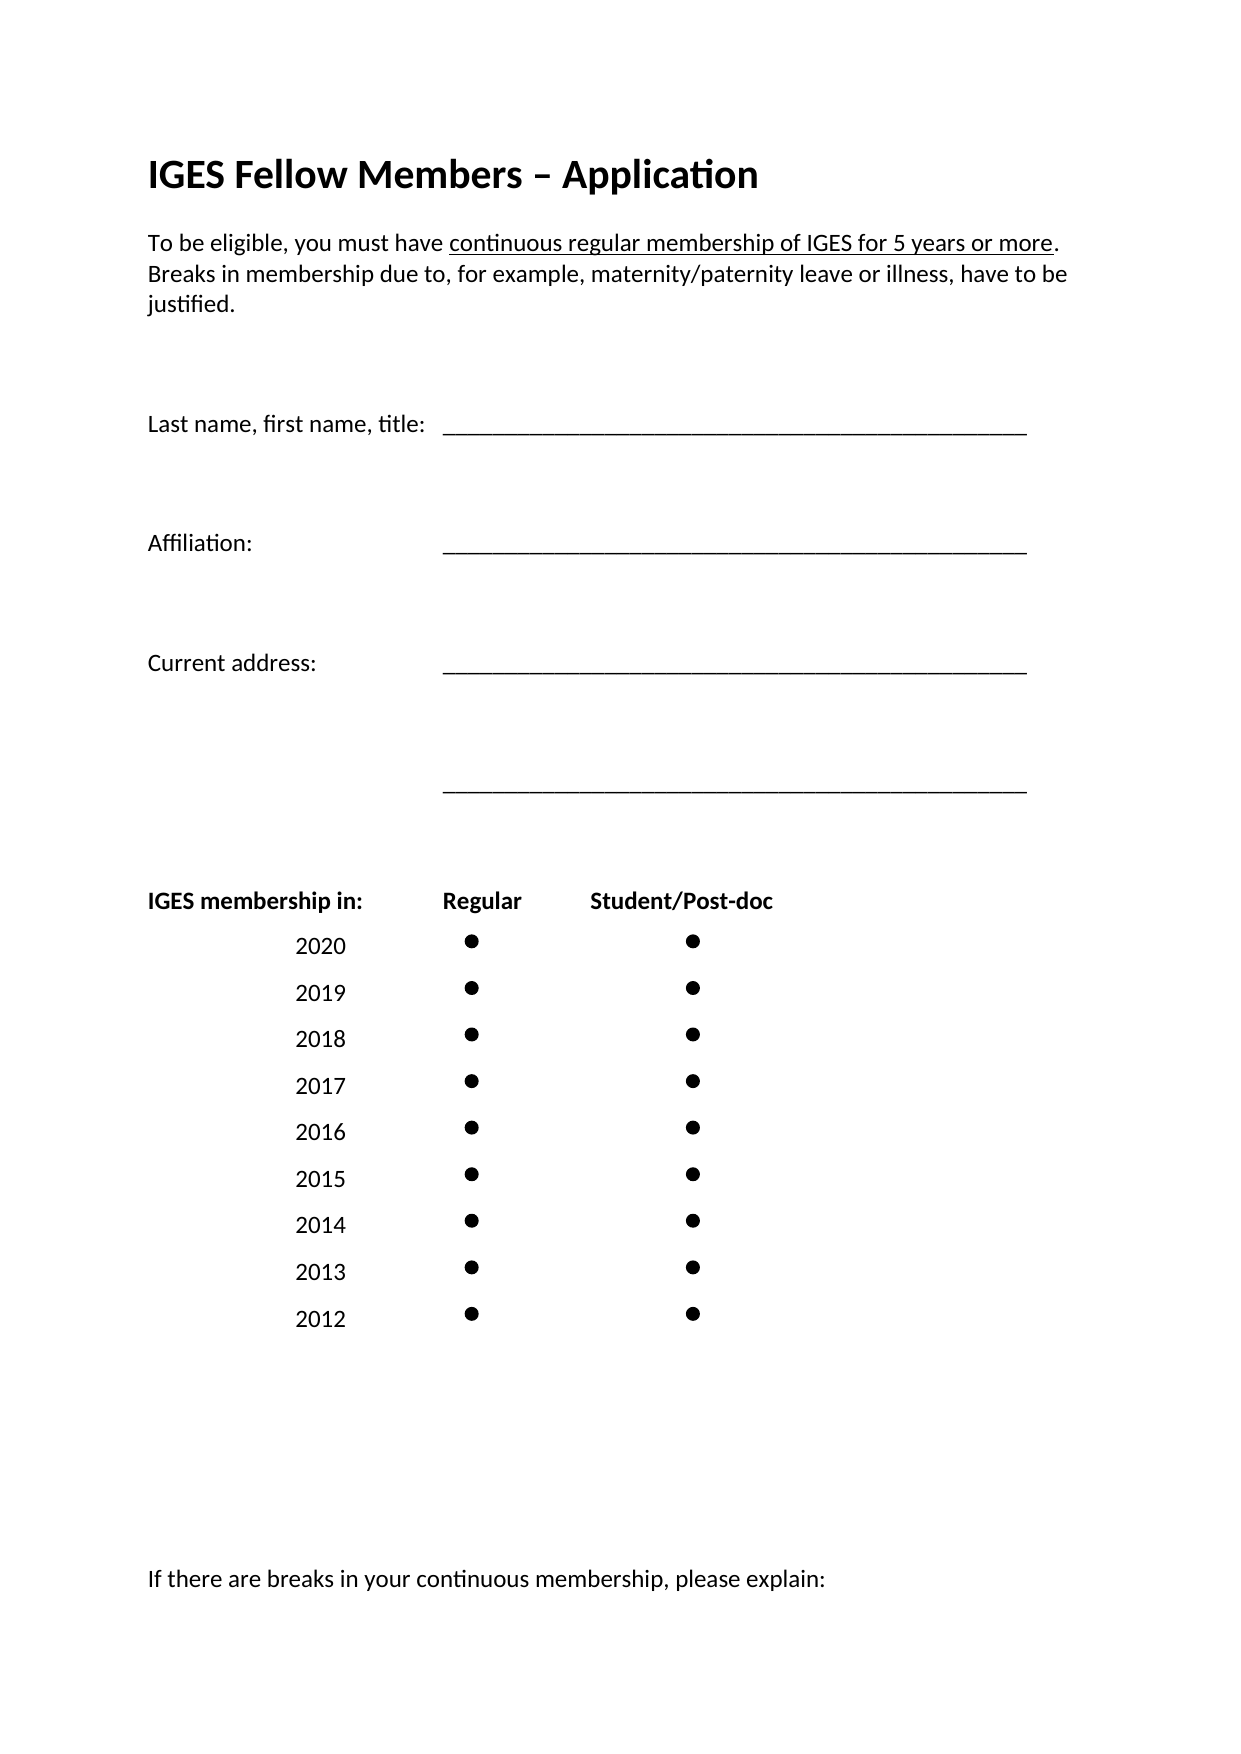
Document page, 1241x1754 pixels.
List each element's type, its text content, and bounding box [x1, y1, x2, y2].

text 2013 [148, 1254, 1093, 1288]
text If there are breaks in your continuous membership, please explain: [148, 1563, 1093, 1593]
text 2018 [148, 1022, 1093, 1056]
text Affiliation: _______________________________________________ [148, 527, 1093, 558]
text 2020 [148, 928, 1093, 963]
text 2015 [148, 1161, 1093, 1195]
text 2017 [148, 1068, 1093, 1102]
text To be eligible, you must have continuous regular membership of IGES for 5 years or more. Breaks in membership due to, for example, maternity/paternity leave or illness, have to be justified. [148, 228, 1093, 319]
text IGES membership in: Regular Student/Post-doc [148, 886, 1093, 916]
text Current address: _______________________________________________ [148, 647, 1093, 677]
text _______________________________________________ [148, 766, 1093, 797]
text 2012 [148, 1301, 1093, 1335]
text 2014 [148, 1208, 1093, 1242]
text IGES Fellow Members – Application [148, 148, 1093, 198]
text 2016 [148, 1115, 1093, 1149]
text 2019 [148, 975, 1093, 1009]
text Last name, first name, title: _______________________________________________ [148, 408, 1093, 438]
